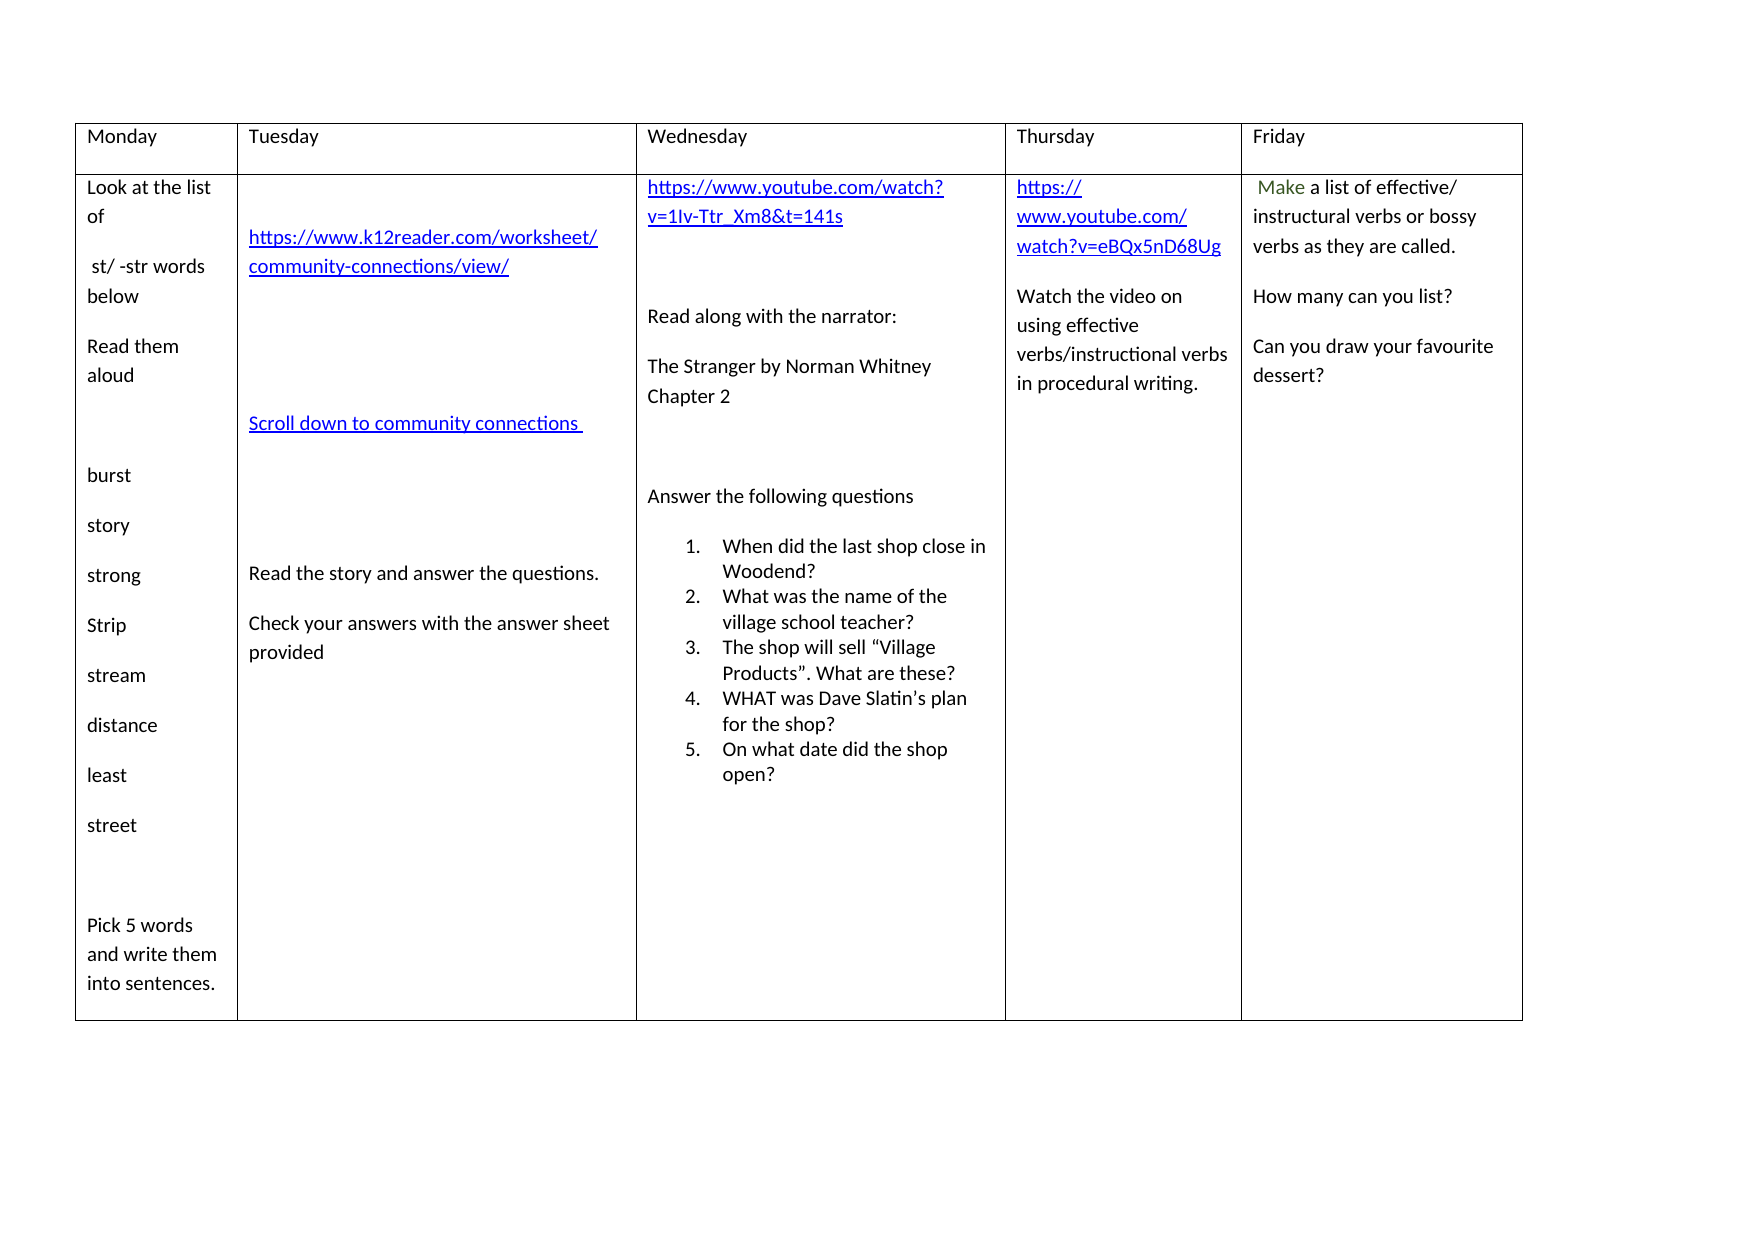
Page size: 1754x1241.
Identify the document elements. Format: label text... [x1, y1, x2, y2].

table_cell Wednesday [637, 124, 1005, 173]
table_cell Thursday [1006, 124, 1241, 173]
table_cell https://www.k12reader.com/worksheet/community-connections/view/ Scroll down to community connections Read the story and answer the questions. Check your answers with the answer sheet provided [238, 175, 636, 1020]
table_cell Look at the list of st/ -str words below Read them aloud burst story strong Strip stream distance least street Pick 5 words and write them into sentences. [76, 175, 237, 1020]
table_cell https://www.youtube.com/watch?v=1Iv-Ttr_Xm8&t=141s Read along with the narrator: The Stranger by Norman Whitney Chapter 2 Answer the following questions When did the last shop close in Woodend? What was the name of the village school teacher? The shop will sell “Village Products”. What are these? WHAT was Dave Slatin’s plan for the shop? On what date did the shop open? [637, 175, 1005, 1020]
table_cell Monday [76, 124, 237, 173]
table_cell Make a list of effective/ instructural verbs or bossy verbs as they are called. How many can you list? Can you draw your favourite dessert? [1242, 175, 1522, 1020]
table_cell Tuesday [238, 124, 636, 173]
table_cell Friday [1242, 124, 1522, 173]
table_cell https://www.youtube.com/watch?v=eBQx5nD68Ug Watch the video on using effective verbs/instructional verbs in procedural writing. [1006, 175, 1241, 1020]
